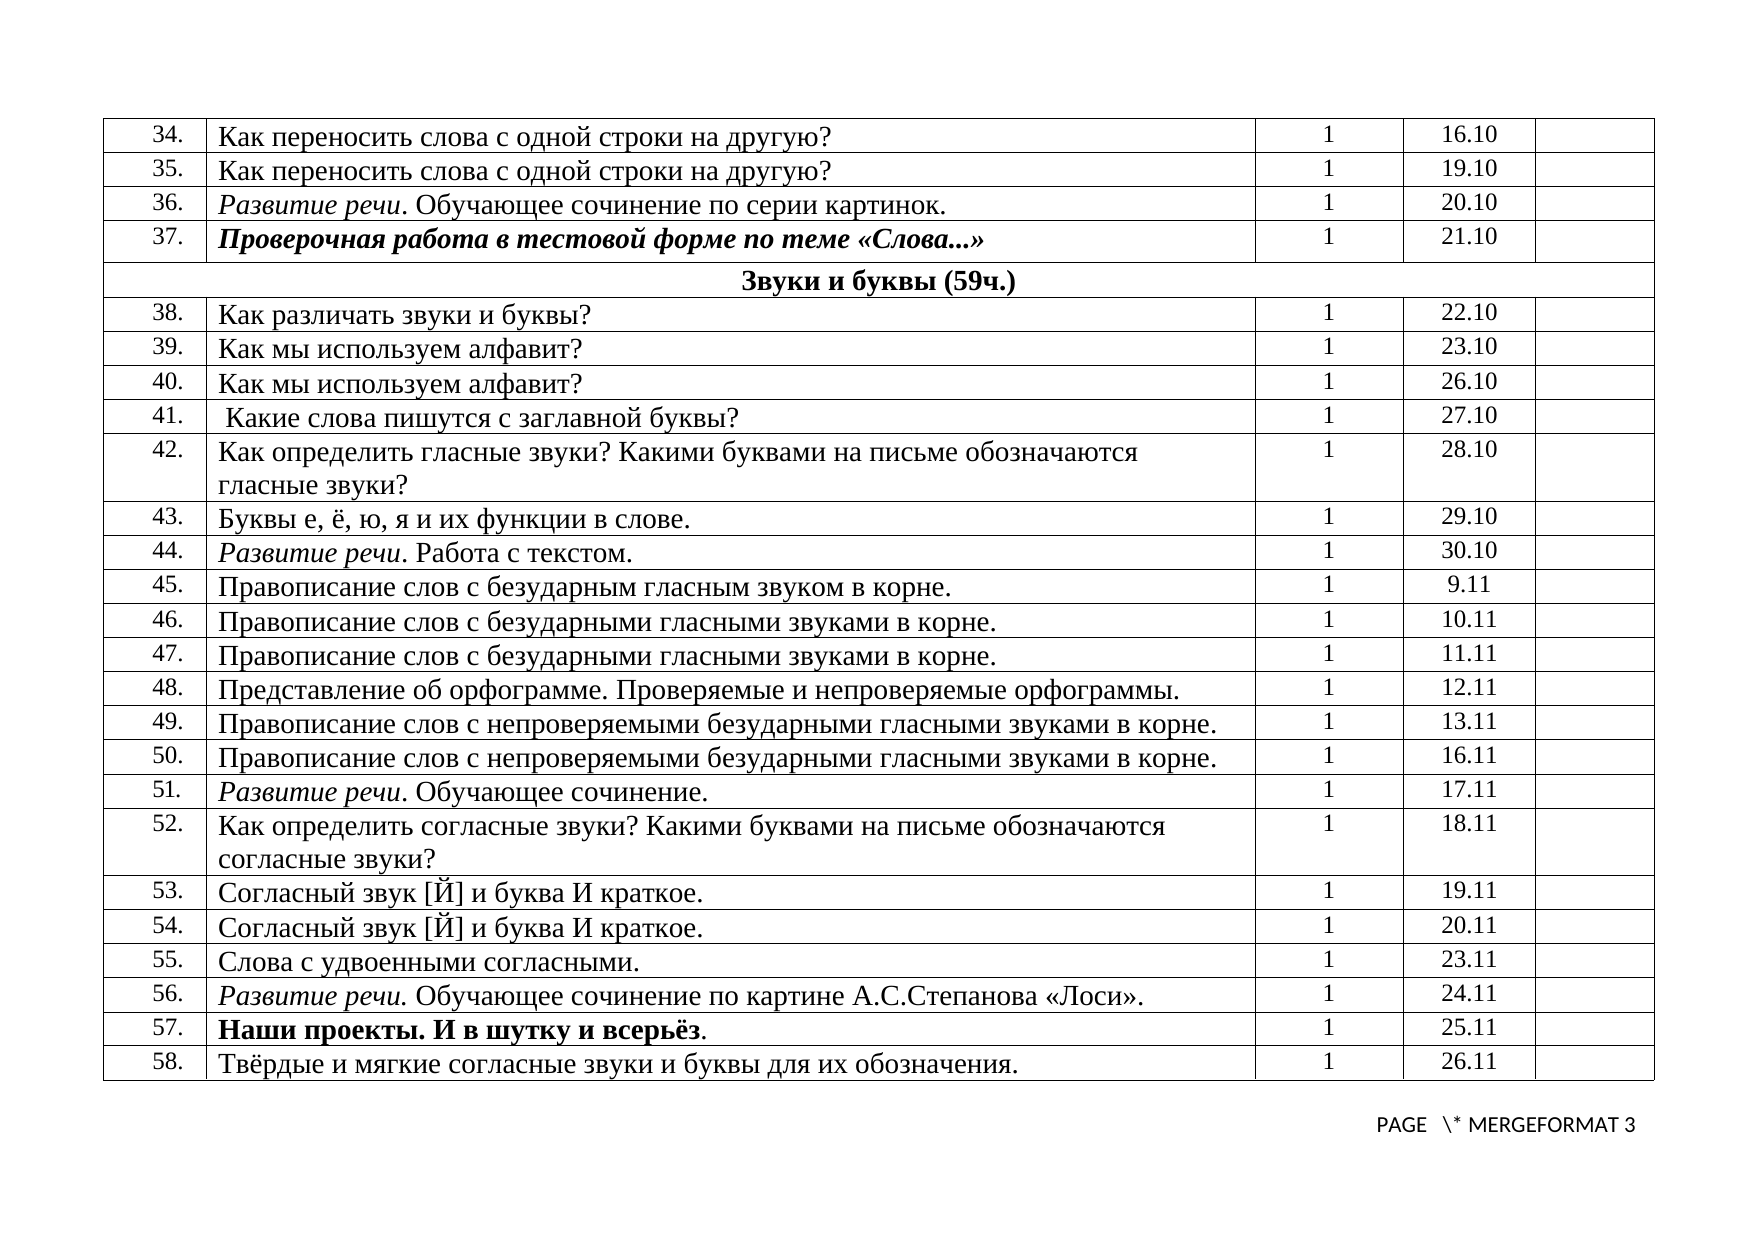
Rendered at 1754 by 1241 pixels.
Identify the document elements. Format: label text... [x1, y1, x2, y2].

table_cell [104, 910, 206, 943]
table_cell 16.11 [1404, 740, 1535, 773]
table_cell [104, 187, 206, 220]
table_cell [1536, 775, 1654, 807]
table_cell [1536, 978, 1654, 1011]
table_cell Звуки и буквы (59ч.) [104, 263, 1654, 297]
table_cell [1536, 536, 1654, 569]
table_cell [1536, 1013, 1654, 1045]
table_cell 1 [1256, 706, 1403, 739]
table_cell 9.11 [1404, 570, 1535, 603]
table_cell Правописание слов с непроверяемыми безударными гласными звуками в корне. [207, 740, 1255, 773]
table_cell Согласный звук [Й] и буква И краткое. [207, 910, 1255, 943]
table_cell 1 [1256, 366, 1403, 399]
table_cell Как переносить слова с одной строки на другую? [207, 119, 1255, 152]
table_cell 1 [1256, 910, 1403, 943]
table_cell 16.10 [1404, 119, 1535, 152]
table_cell [104, 944, 206, 977]
table_cell [104, 672, 206, 705]
table_cell [1536, 570, 1654, 603]
table_cell Правописание слов с безударными гласными звуками в корне. [207, 604, 1255, 637]
table_cell [104, 1046, 206, 1079]
table_cell 1 [1256, 570, 1403, 603]
table_cell 1 [1256, 221, 1403, 262]
table_cell [1536, 434, 1654, 501]
table_cell [1536, 944, 1654, 977]
table_cell 1 [1256, 638, 1403, 671]
table_cell 20.10 [1404, 187, 1535, 220]
table_cell 1 [1256, 298, 1403, 331]
table_cell [104, 119, 206, 152]
table_cell [1536, 366, 1654, 399]
table_cell [104, 570, 206, 603]
table_cell Наши проекты. И в шутку и всерьёз. [207, 1013, 1255, 1045]
table_cell Какие слова пишутся с заглавной буквы? [207, 400, 1255, 433]
table_cell [104, 809, 206, 875]
table_cell Как мы используем алфавит? [207, 332, 1255, 365]
table_cell [104, 536, 206, 569]
table_cell Как мы используем алфавит? [207, 366, 1255, 399]
table_cell 1 [1256, 153, 1403, 186]
table_cell 1 [1256, 502, 1403, 535]
table_cell 1 [1256, 434, 1403, 501]
table_cell Развитие речи. Обучающее сочинение по картине А.С.Степанова «Лоси». [207, 978, 1255, 1011]
table_cell 29.10 [1404, 502, 1535, 535]
table_cell 1 [1256, 1013, 1403, 1045]
table_cell 22.10 [1404, 298, 1535, 331]
table_cell [1536, 119, 1654, 152]
table_cell [104, 604, 206, 637]
table_cell [104, 298, 206, 331]
table_cell [104, 221, 206, 262]
table_cell 21.10 [1404, 221, 1535, 262]
table_cell [104, 332, 206, 365]
table_cell 19.11 [1404, 876, 1535, 909]
table_cell 13.11 [1404, 706, 1535, 739]
table_cell 1 [1256, 332, 1403, 365]
table_cell [1536, 298, 1654, 331]
table_cell [1536, 1046, 1654, 1079]
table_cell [207, 1046, 1255, 1079]
table_cell 1 [1256, 1046, 1403, 1079]
table_cell Развитие речи. Обучающее сочинение. [207, 775, 1255, 807]
table_cell [1536, 809, 1654, 875]
table_cell Развитие речи. Работа с текстом. [207, 536, 1255, 569]
table_cell 17.11 [1404, 775, 1535, 807]
table_cell [1536, 910, 1654, 943]
table_cell [104, 366, 206, 399]
table_cell 1 [1256, 536, 1403, 569]
table_cell 28.10 [1404, 434, 1535, 501]
table_cell 1 [1256, 978, 1403, 1011]
table_cell 1 [1256, 187, 1403, 220]
table_cell Как определить гласные звуки? Какими буквами на письме обозначаются гласные звуки? [207, 434, 1255, 501]
table_cell 18.11 [1404, 809, 1535, 875]
table_cell [104, 876, 206, 909]
table_cell 1 [1256, 740, 1403, 773]
table_cell Как переносить слова с одной строки на другую? [207, 153, 1255, 186]
table_cell 10.11 [1404, 604, 1535, 637]
table_cell 24.11 [1404, 978, 1535, 1011]
table_cell [104, 978, 206, 1011]
table_cell 26.11 [1404, 1046, 1535, 1079]
table_cell Буквы е, ё, ю, я и их функции в слове. [207, 502, 1255, 535]
table_cell Представление об орфограмме. Проверяемые и непроверяемые орфограммы. [207, 672, 1255, 705]
table_cell [1536, 638, 1654, 671]
table_cell 20.11 [1404, 910, 1535, 943]
table_cell 26.10 [1404, 366, 1535, 399]
table_cell [104, 775, 206, 807]
table_cell Согласный звук [Й] и буква И краткое. [207, 876, 1255, 909]
table_cell Слова с удвоенными согласными. [207, 944, 1255, 977]
table_cell 1 [1256, 944, 1403, 977]
table_cell [104, 400, 206, 433]
table_cell 23.11 [1404, 944, 1535, 977]
table_cell [1536, 221, 1654, 262]
table_cell Правописание слов с непроверяемыми безударными гласными звуками в корне. [207, 706, 1255, 739]
table_cell Развитие речи. Обучающее сочинение по серии картинок. [207, 187, 1255, 220]
table_cell 1 [1256, 775, 1403, 807]
table_cell [1536, 187, 1654, 220]
table_cell 1 [1256, 119, 1403, 152]
table_cell 23.10 [1404, 332, 1535, 365]
table_cell Как определить согласные звуки? Какими буквами на письме обозначаются согласные звуки? [207, 809, 1255, 875]
table_cell [1536, 332, 1654, 365]
table_cell 1 [1256, 604, 1403, 637]
table_cell 11.11 [1404, 638, 1535, 671]
table_cell 1 [1256, 672, 1403, 705]
table_cell [104, 740, 206, 773]
table_cell 1 [1256, 876, 1403, 909]
table_cell [1536, 604, 1654, 637]
table_cell Как различать звуки и буквы? [207, 298, 1255, 331]
table_cell Правописание слов с безударными гласными звуками в корне. [207, 638, 1255, 671]
table_cell [1536, 153, 1654, 186]
table_cell 1 [1256, 809, 1403, 875]
table_cell [1536, 400, 1654, 433]
table_cell Правописание слов с безударным гласным звуком в корне. [207, 570, 1255, 603]
table_cell [1536, 706, 1654, 739]
table_cell [1536, 740, 1654, 773]
table_cell [1536, 876, 1654, 909]
table_cell [104, 706, 206, 739]
table_cell 19.10 [1404, 153, 1535, 186]
table_cell 30.10 [1404, 536, 1535, 569]
table_cell [104, 502, 206, 535]
table_cell 27.10 [1404, 400, 1535, 433]
table_cell [104, 1013, 206, 1045]
table_cell [104, 434, 206, 501]
table_cell [1536, 672, 1654, 705]
table_cell Проверочная работа в тестовой форме по теме «Слова...» [207, 221, 1255, 262]
table_cell 1 [1256, 400, 1403, 433]
table_cell [104, 153, 206, 186]
table_cell [104, 638, 206, 671]
table_cell 25.11 [1404, 1013, 1535, 1045]
table_cell 12.11 [1404, 672, 1535, 705]
table_cell [1536, 502, 1654, 535]
